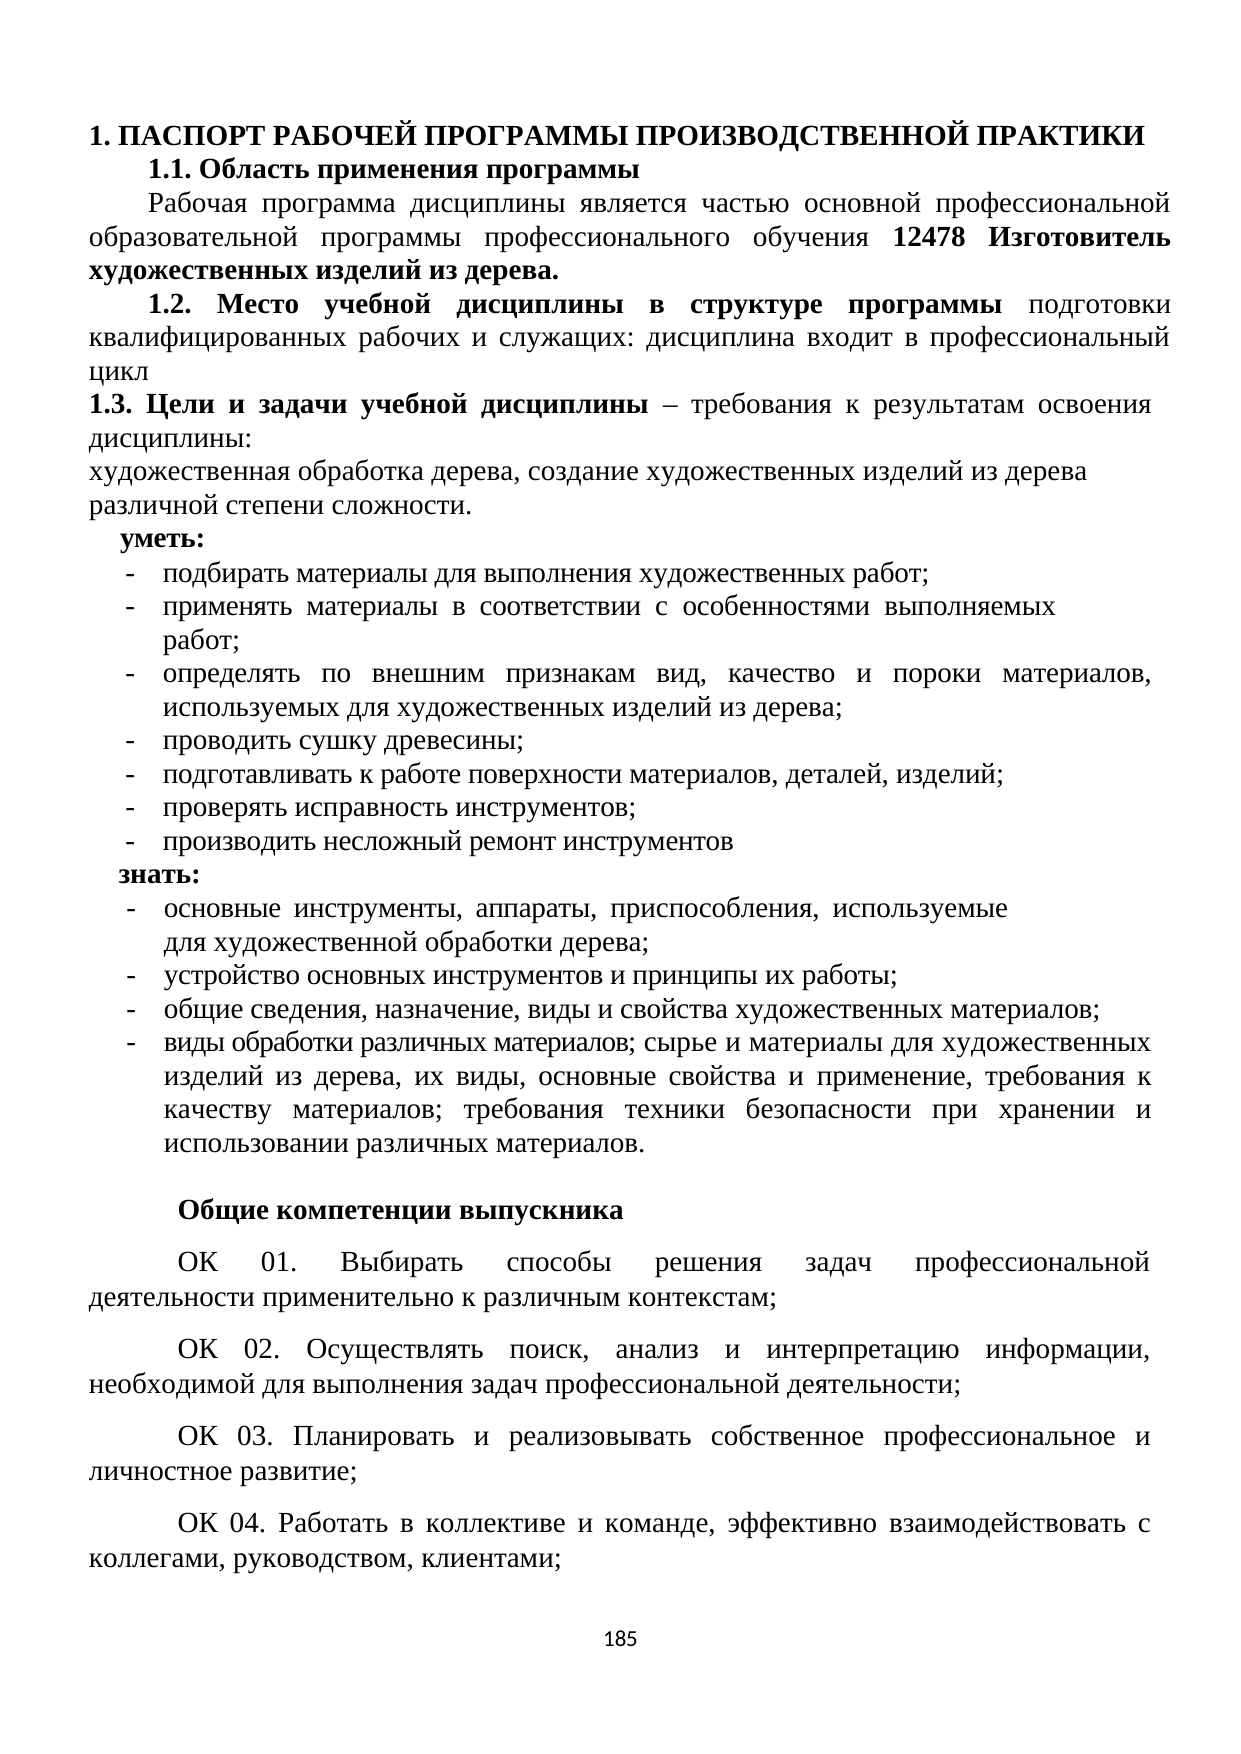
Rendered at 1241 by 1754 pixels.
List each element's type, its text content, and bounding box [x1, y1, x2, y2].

list общие сведения, назначение, виды и свойства художественных материалов; [126, 991, 1152, 1024]
list устройство основных инструментов и принципы их работы; [126, 957, 1152, 991]
list применять материалы в соответствии с особенностями выполняемых работ; [125, 588, 1056, 655]
text 1.1. Область применения программы [89, 152, 1171, 185]
list подготавливать к работе поверхности материалов, деталей, изделий; [125, 756, 1056, 789]
text ОК 01. Выбирать способы решения задач профессиональной деятельности применительно к различным контекстам; [89, 1244, 1152, 1313]
list проводить сушку древесины; [125, 722, 1152, 756]
list проверять исправность инструментов; [125, 789, 1152, 823]
text ОК 03. Планировать и реализовывать собственное профессиональное и личностное развитие; [89, 1418, 1152, 1487]
text ОК 04. Работать в коллективе и команде, эффективно взаимодействовать с коллегами, руководством, клиентами; [89, 1505, 1152, 1574]
text 1. паспорт рабочей ПРОГРАММЫ производственной практики [89, 118, 1152, 152]
list подбирать материалы для выполнения художественных работ; [125, 555, 1056, 588]
list виды обработки различных материалов; сырье и материалы для художественных изделий из дерева, их виды, основные свойства и применение, требования к качеству материалов; требования техники безопасности при хранении и использовании различных материалов. [126, 1024, 1152, 1158]
text Общие компетенции выпускника [89, 1192, 1152, 1226]
text художественная обработка дерева, создание художественных изделий из дерева различной степени сложности. [89, 453, 1152, 521]
text 1.3. Цели и задачи учебной дисциплины – требования к результатам освоения дисциплины: [89, 386, 1152, 453]
text Рабочая программа дисциплины является частью основной профессиональной образовательной программы профессионального обучения 12478 Изготовитель художественных изделий из дерева. [89, 185, 1171, 286]
list определять по внешним признакам вид, качество и пороки материалов, используемых для художественных изделий из дерева; [125, 655, 1152, 722]
text 1.2. Место учебной дисциплины в структуре программы подготовки квалифицированных рабочих и служащих: дисциплина входит в профессиональный цикл [89, 286, 1171, 386]
text знать: [89, 857, 1152, 890]
list основные инструменты, аппараты, приспособления, используемые для художественной обработки дерева; [126, 890, 1008, 957]
list производить несложный ремонт инструментов [125, 823, 1152, 857]
text ОК 02. Осуществлять поиск, анализ и интерпретацию информации, необходимой для выполнения задач профессиональной деятельности; [89, 1331, 1152, 1400]
text уметь: [89, 521, 1152, 554]
